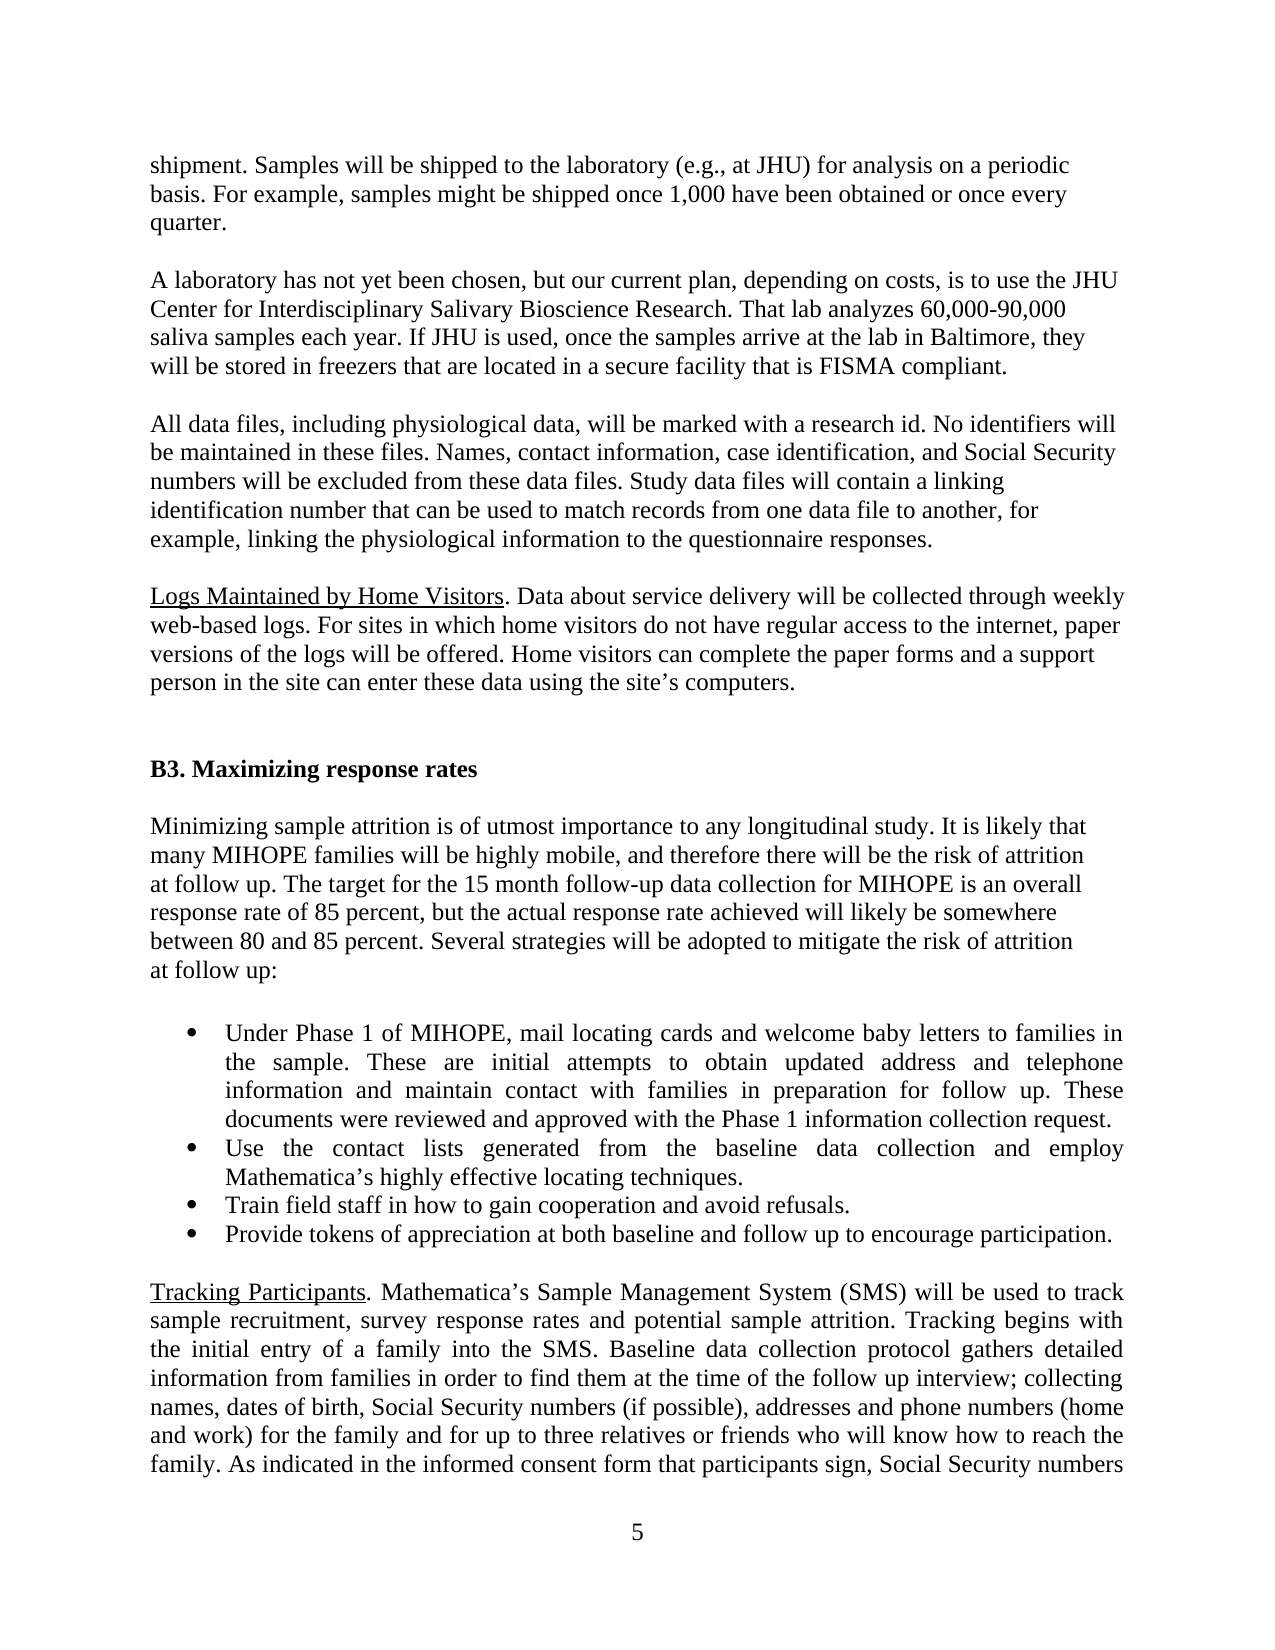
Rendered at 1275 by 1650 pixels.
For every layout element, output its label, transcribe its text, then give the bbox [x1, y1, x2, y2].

list Use the contact lists generated from the baseline data collection and employ Mathematica’s highly effective locating techniques. [187, 1133, 1125, 1190]
text All data files, including physiological data, will be marked with a research id. No identifiers will be maintained in these files. Names, contact information, case identification, and Social Security numbers will be excluded from these data files. Study data files will contain a linking identification number that can be used to match records from one data file to another, for example, linking the physiological information to the questionnaire responses. [150, 409, 1125, 552]
list Provide tokens of appreciation at both baseline and follow up to encourage participation. [187, 1219, 1125, 1248]
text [150, 150, 1125, 236]
list Train field staff in how to gain cooperation and avoid refusals. [187, 1190, 1125, 1219]
text Logs Maintained by Home Visitors. Data about service delivery will be collected through weekly web-based logs. For sites in which home visitors do not have regular access to the internet, paper versions of the logs will be offered. Home visitors can complete the paper forms and a support person in the site can enter these data using the site’s computers. [150, 581, 1125, 696]
list Minimizing sample attrition is of utmost importance to any longitudinal study. It is likely that many MIHOPE families will be highly mobile, and therefore there will be the risk of attrition at follow up. The target for the 15 month follow-up data collection for MIHOPE is an overall response rate of 85 percent, but the actual response rate achieved will likely be somewhere between 80 and 85 percent. Several strategies will be adopted to mitigate the risk of attrition at follow up: [150, 811, 1087, 984]
text A laboratory has not yet been chosen, but our current plan, depending on costs, is to use the JHU Center for Interdisciplinary Salivary Bioscience Research. That lab analyzes 60,000-90,000 saliva samples each year. If JHU is used, once the samples arrive at the lab in Baltimore, they will be stored in freezers that are located in a secure facility that is FISMA compliant. [150, 265, 1125, 380]
list Under Phase 1 of MIHOPE, mail locating cards and welcome baby letters to families in the sample. These are initial attempts to obtain updated address and telephone information and maintain contact with families in preparation for follow up. These documents were reviewed and approved with the Phase 1 information collection request. [187, 1018, 1125, 1133]
text B3. Maximizing response rates [150, 754, 1125, 782]
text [150, 1277, 1125, 1478]
